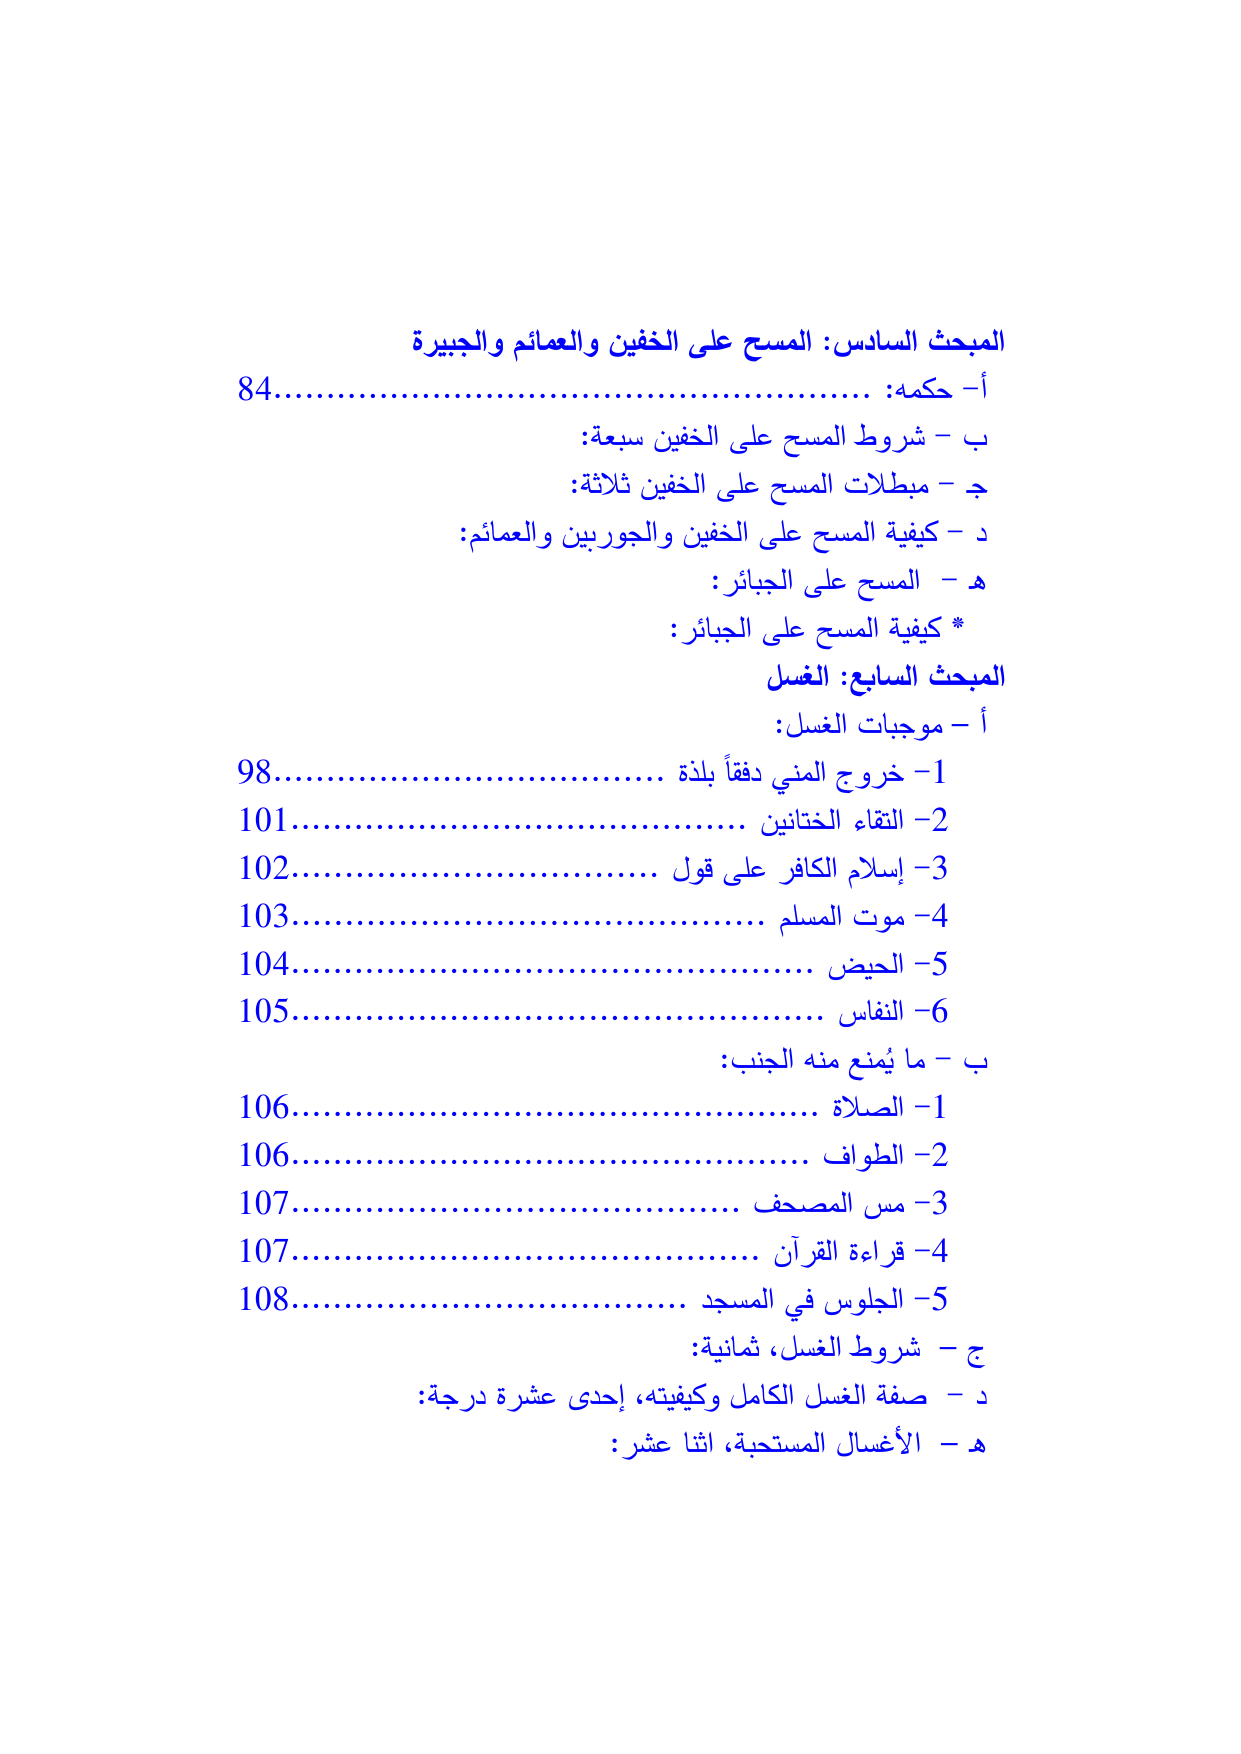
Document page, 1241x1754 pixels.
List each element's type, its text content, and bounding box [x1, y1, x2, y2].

text 4- موت المسلم 103 [236, 889, 967, 937]
text المبحث السادس: المسح على الخفين والعمائم والجبيرة 84 [236, 314, 1005, 362]
text ب - شروط المسح على الخفين سبعة: 86 [236, 409, 986, 457]
text 2- الطواف 106 [236, 1128, 967, 1176]
text هـ – الأغسال المستحبة، اثنا عشر: 116 [236, 1416, 986, 1464]
text د - صفة الغسل الكامل وكيفيته، إحدى عشرة درجة: 111 [236, 1368, 986, 1416]
text 6- النفاس 105 [236, 984, 967, 1032]
text ب - ما يُمنع منه الجنب: 106 [236, 1032, 986, 1080]
text 3- مس المصحف 107 [236, 1176, 967, 1224]
text أ – موجبات الغسل: 98 [236, 697, 986, 745]
text 5- الحيض 104 [236, 937, 967, 984]
text هـ - المسح على الجبائر: 94 [236, 553, 986, 601]
text 1- خروج المني دفقاً بلذة 98 [236, 745, 967, 793]
text المبحث السابع: الغسل 98 [236, 649, 1005, 697]
text 1- الصلاة 106 [236, 1080, 967, 1128]
text 5- الجلوس في المسجد 108 [236, 1272, 967, 1320]
text * كيفية المسح على الجبائر: 96 [236, 601, 967, 649]
text أ- حكمه: 84 [236, 362, 986, 409]
text 4- قراءة القرآن 107 [236, 1224, 967, 1272]
text 3- إسلام الكافر على قول 102 [236, 841, 967, 889]
text جـ - مبطلات المسح على الخفين ثلاثة: 91 [236, 457, 986, 505]
text ج – شروط الغسل، ثمانية: 111 [236, 1320, 986, 1368]
text 2- التقاء الختانين 101 [236, 793, 967, 841]
text د - كيفية المسح على الخفين والجوربين والعمائم: 92 [236, 505, 986, 553]
